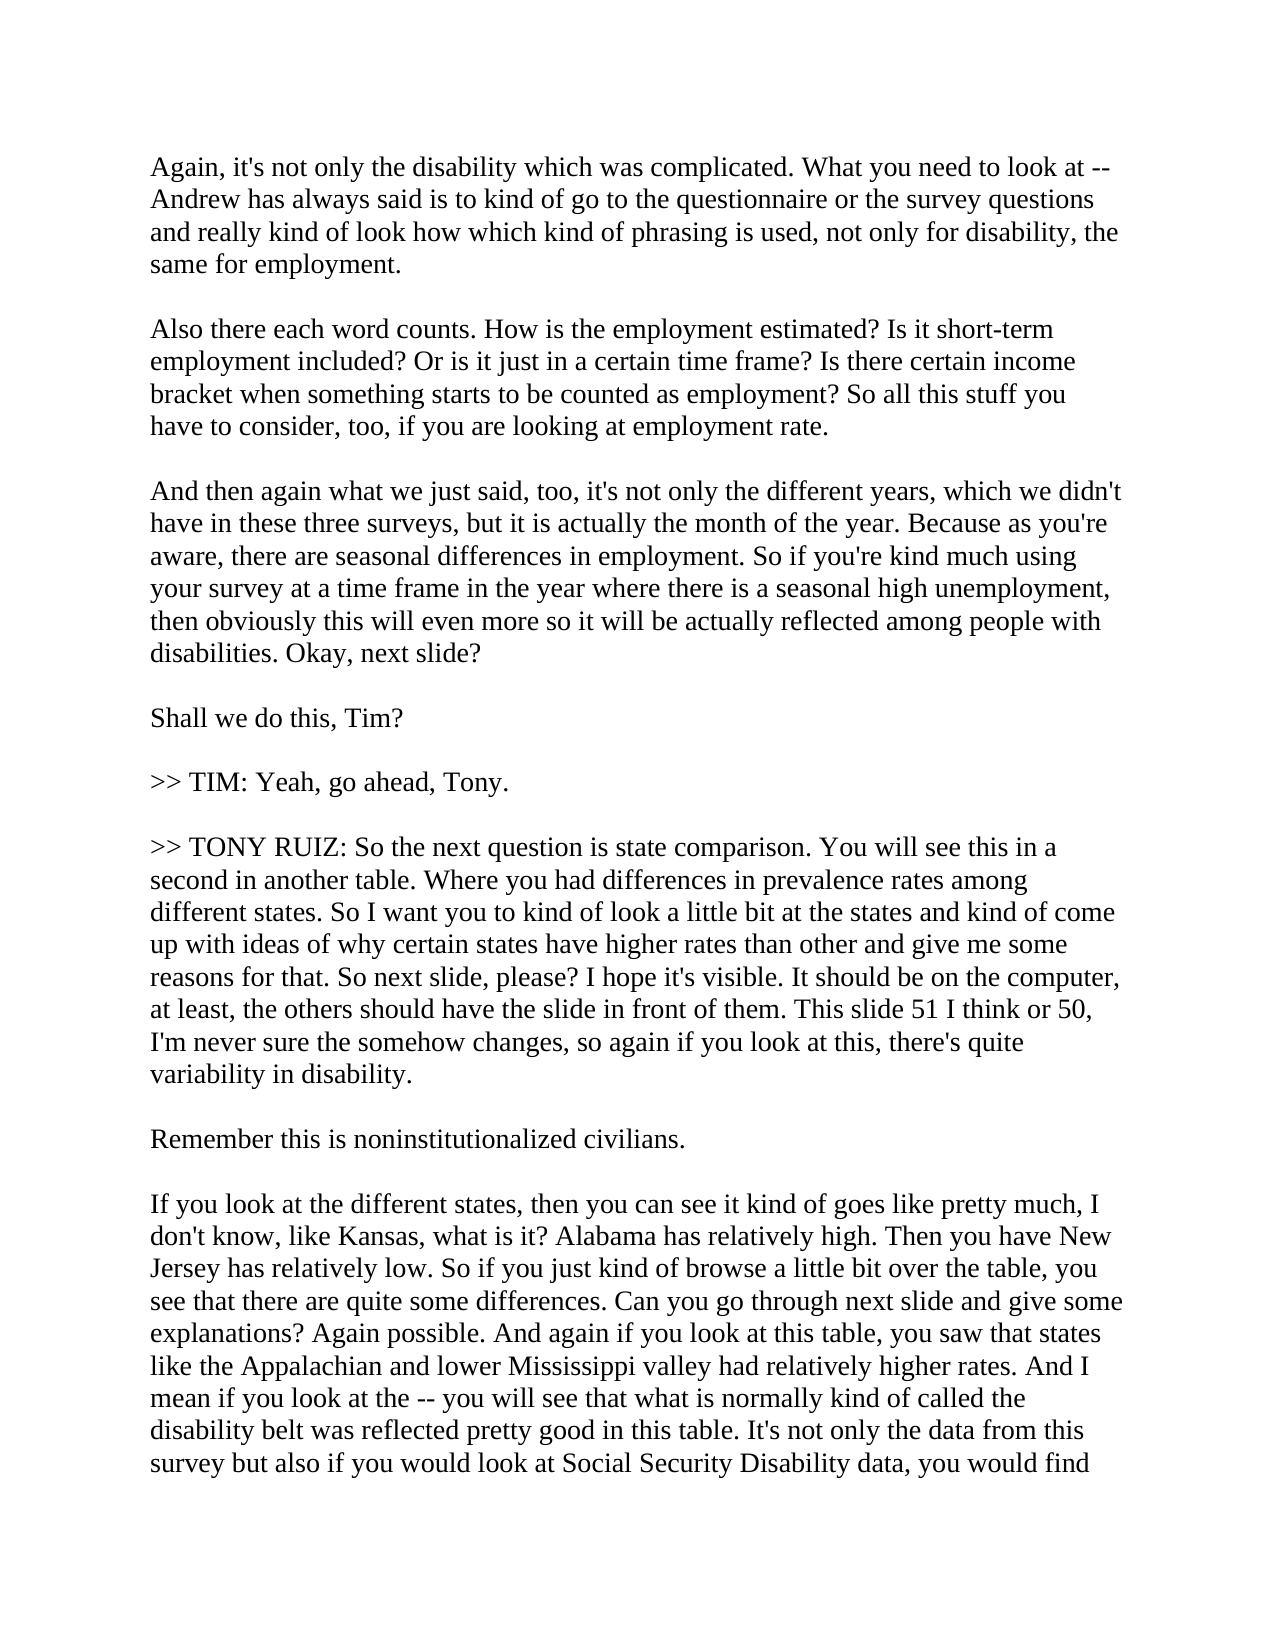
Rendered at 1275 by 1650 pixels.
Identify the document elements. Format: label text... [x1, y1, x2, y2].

text >> TONY RUIZ: So the next question is state comparison. You will see this in a second in another table. Where you had differences in prevalence rates among different states. So I want you to kind of look a little bit at the states and kind of come up with ideas of why certain states have higher rates than other and give me some reasons for that. So next slide, please? I hope it's visible. It should be on the computer, at least, the others should have the slide in front of them. This slide 51 I think or 50, I'm never sure the somehow changes, so again if you look at this, there's quite variability in disability. [150, 830, 1125, 1089]
text >> TIM: Yeah, go ahead, Tony. [150, 766, 1125, 798]
text And then again what we just said, too, it's not only the different years, which we didn't have in these three surveys, but it is actually the month of the year. Because as you're aware, there are seasonal differences in employment. So if you're kind much using your survey at a time frame in the year where there is a seasonal high unemployment, then obviously this will even more so it will be actually reflected among people with disabilities. Okay, next slide? [150, 474, 1125, 668]
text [150, 1187, 1125, 1478]
text Remember this is noninstitutionalized civilians. [150, 1122, 1125, 1154]
text Again, it's not only the disability which was complicated. What you need to look at -- Andrew has always said is to kind of go to the questionnaire or the survey questions and really kind of look how which kind of phrasing is used, not only for disability, the same for employment. [150, 150, 1125, 279]
text Also there each word counts. How is the employment estimated? Is it short-term employment included? Or is it just in a certain time frame? Is there certain income bracket when something starts to be counted as employment? So all this stuff you have to consider, too, if you are looking at employment rate. [150, 312, 1125, 442]
text Shall we do this, Tim? [150, 701, 1125, 733]
